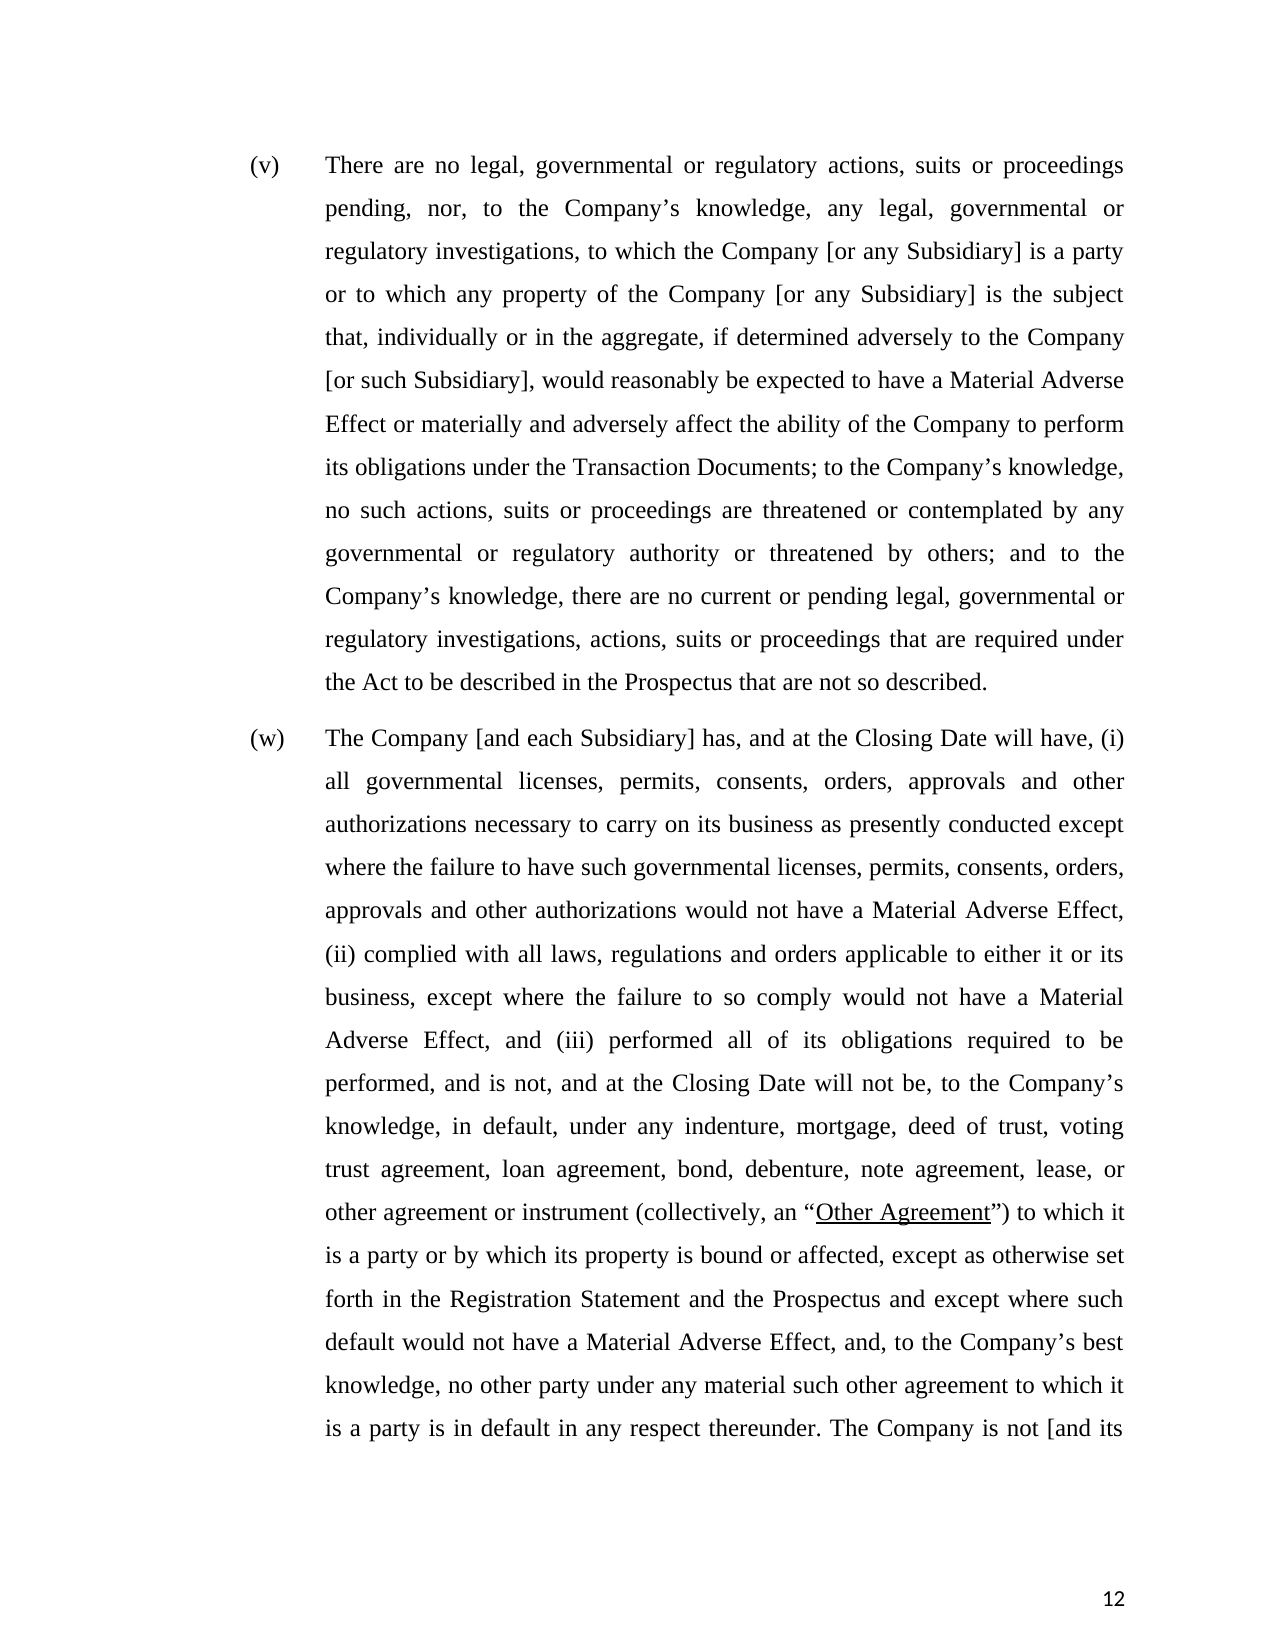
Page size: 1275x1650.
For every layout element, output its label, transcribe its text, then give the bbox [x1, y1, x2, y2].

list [250, 723, 1125, 1442]
list (v) There are no legal, governmental or regulatory actions, suits or proceedings pending, nor, to the Company’s knowledge, any legal, governmental or regulatory investigations, to which the Company [or any Subsidiary] is a party or to which any property of the Company [or any Subsidiary] is the subject that, individually or in the aggregate, if determined adversely to the Company [or such Subsidiary], would reasonably be expected to have a Material Adverse Effect or materially and adversely affect the ability of the Company to perform its obligations under the Transaction Documents; to the Company’s knowledge, no such actions, suits or proceedings are threatened or contemplated by any governmental or regulatory authority or threatened by others; and to the Company’s knowledge, there are no current or pending legal, governmental or regulatory investigations, actions, suits or proceedings that are required under the Act to be described in the Prospectus that are not so described. [250, 150, 1125, 696]
